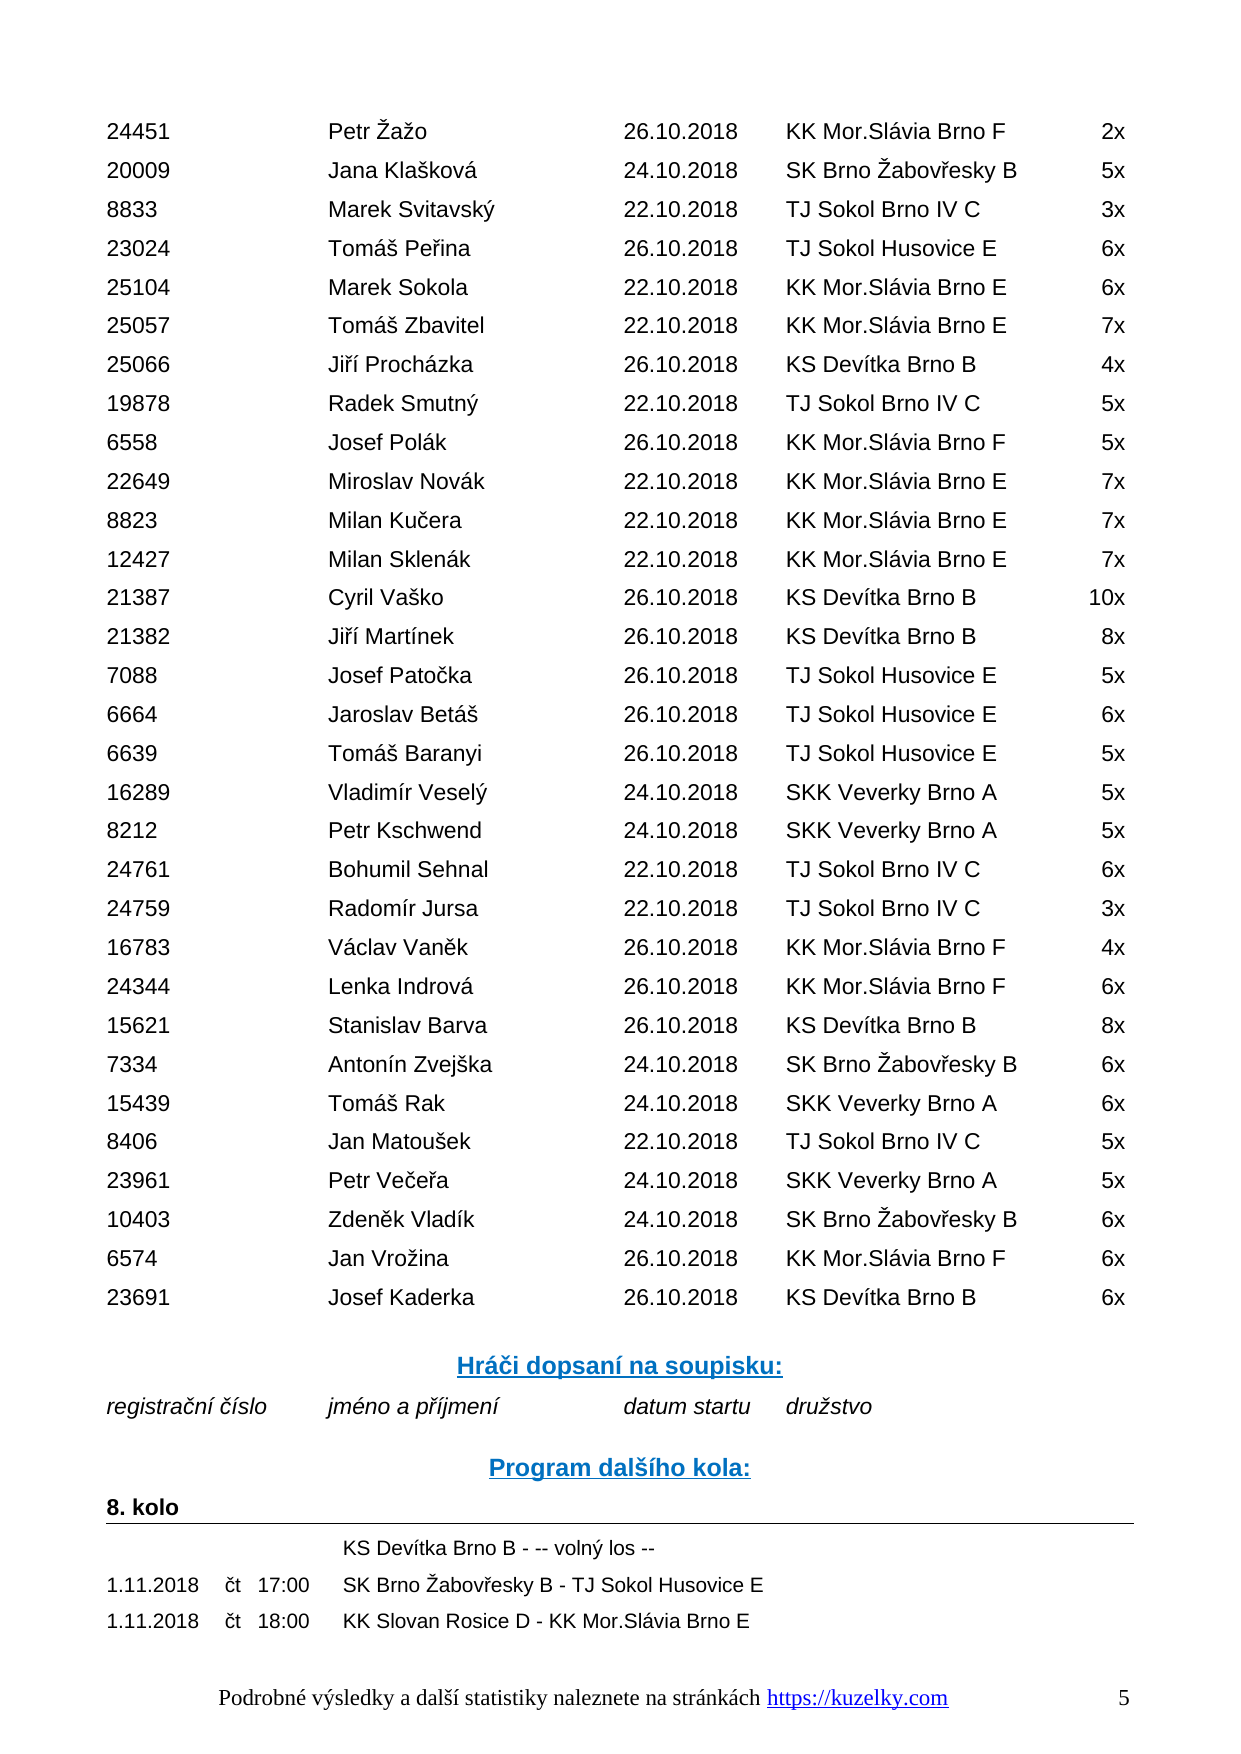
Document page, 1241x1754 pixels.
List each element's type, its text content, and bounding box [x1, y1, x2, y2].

text 6639 Tomáš Baranyi 26.10.2018 TJ Sokol Husovice E 5x [106, 740, 1134, 766]
text 8. kolo [106, 1494, 1134, 1523]
text 7334 Antonín Zvejška 24.10.2018 SK Brno Žabovřesky B 6x [106, 1051, 1134, 1077]
text 16289 Vladimír Veselý 24.10.2018 SKK Veverky Brno A 5x [106, 779, 1134, 805]
text 10403 Zdeněk Vladík 24.10.2018 SK Brno Žabovřesky B 6x [106, 1206, 1134, 1232]
text 8823 Milan Kučera 22.10.2018 KK Mor.Slávia Brno E 7x [106, 507, 1134, 533]
text 6664 Jaroslav Betáš 26.10.2018 TJ Sokol Husovice E 6x [106, 701, 1134, 727]
text 23024 Tomáš Peřina 26.10.2018 TJ Sokol Husovice E 6x [106, 235, 1134, 261]
text Program dalšího kola: [94, 1453, 1145, 1482]
text 8406 Jan Matoušek 22.10.2018 TJ Sokol Brno IV C 5x [106, 1128, 1134, 1155]
text 21387 Cyril Vaško 26.10.2018 KS Devítka Brno B 10x [106, 584, 1134, 611]
text 21382 Jiří Martínek 26.10.2018 KS Devítka Brno B 8x [106, 623, 1134, 649]
text KS Devítka Brno B - -- volný los -- [106, 1536, 1134, 1560]
text 8833 Marek Svitavský 22.10.2018 TJ Sokol Brno IV C 3x [106, 196, 1134, 222]
text 24344 Lenka Indrová 26.10.2018 KK Mor.Slávia Brno F 6x [106, 973, 1134, 999]
text 6574 Jan Vrožina 26.10.2018 KK Mor.Slávia Brno F 6x [106, 1245, 1134, 1271]
text 15439 Tomáš Rak 24.10.2018 SKK Veverky Brno A 6x [106, 1089, 1134, 1116]
text 25066 Jiří Procházka 26.10.2018 KS Devítka Brno B 4x [106, 351, 1134, 378]
text 6558 Josef Polák 26.10.2018 KK Mor.Slávia Brno F 5x [106, 429, 1134, 455]
text 25057 Tomáš Zbavitel 22.10.2018 KK Mor.Slávia Brno E 7x [106, 312, 1134, 339]
text registrační číslo jméno a příjmení datum startu družstvo [106, 1393, 1134, 1419]
text 20009 Jana Klašková 24.10.2018 SK Brno Žabovřesky B 5x [106, 157, 1134, 183]
text 24761 Bohumil Sehnal 22.10.2018 TJ Sokol Brno IV C 6x [106, 856, 1134, 883]
text 25104 Marek Sokola 22.10.2018 KK Mor.Slávia Brno E 6x [106, 273, 1134, 300]
text 1.11.2018 čt 17:00 SK Brno Žabovřesky B - TJ Sokol Husovice E [106, 1573, 1134, 1597]
text Hráči dopsaní na soupisku: [94, 1323, 1145, 1380]
text 16783 Václav Vaněk 26.10.2018 KK Mor.Slávia Brno F 4x [106, 934, 1134, 960]
text 8212 Petr Kschwend 24.10.2018 SKK Veverky Brno A 5x [106, 817, 1134, 844]
text 23961 Petr Večeřa 24.10.2018 SKK Veverky Brno A 5x [106, 1167, 1134, 1193]
text 12427 Milan Sklenák 22.10.2018 KK Mor.Slávia Brno E 7x [106, 546, 1134, 572]
text 24451 Petr Žažo 26.10.2018 KK Mor.Slávia Brno F 2x [106, 118, 1134, 144]
text 24759 Radomír Jursa 22.10.2018 TJ Sokol Brno IV C 3x [106, 895, 1134, 922]
text 15621 Stanislav Barva 26.10.2018 KS Devítka Brno B 8x [106, 1012, 1134, 1038]
text 7088 Josef Patočka 26.10.2018 TJ Sokol Husovice E 5x [106, 662, 1134, 688]
text 22649 Miroslav Novák 22.10.2018 KK Mor.Slávia Brno E 7x [106, 468, 1134, 494]
text 1.11.2018 čt 18:00 KK Slovan Rosice D - KK Mor.Slávia Brno E [106, 1609, 1134, 1633]
text 23691 Josef Kaderka 26.10.2018 KS Devítka Brno B 6x [106, 1284, 1134, 1310]
text 19878 Radek Smutný 22.10.2018 TJ Sokol Brno IV C 5x [106, 390, 1134, 416]
